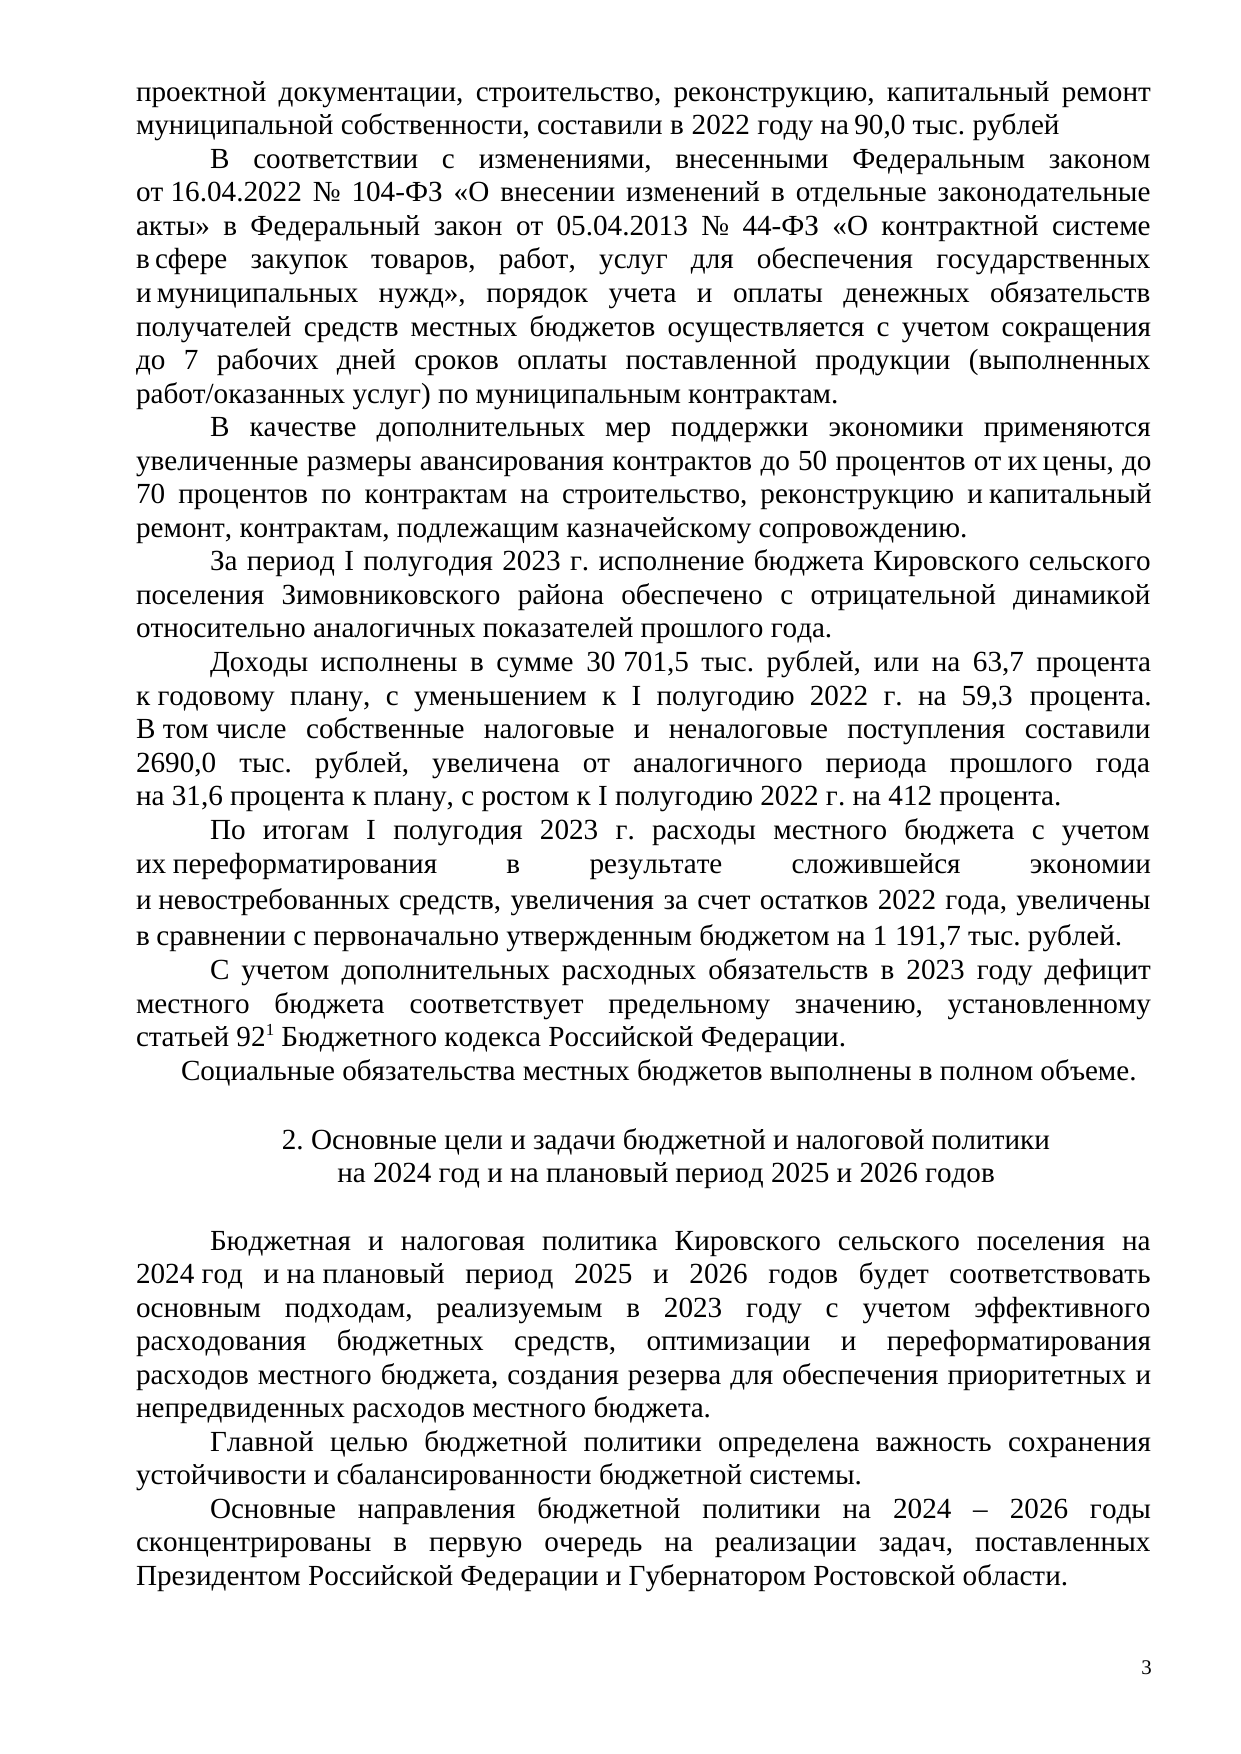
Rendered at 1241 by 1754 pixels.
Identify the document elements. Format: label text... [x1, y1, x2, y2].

text 2. Основные цели и задачи бюджетной и налоговой политики [136, 1122, 1152, 1156]
text Бюджетная и налоговая политика Кировского сельского поселения на 2024 год и на плановый период 2025 и 2026 годов будет соответствовать основным подходам, реализуемым в 2023 году с учетом эффективного расходования бюджетных средств, оптимизации и переформатирования расходов местного бюджета, создания резерва для обеспечения приоритетных и непредвиденных расходов местного бюджета. [136, 1223, 1152, 1424]
text Основные направления бюджетной политики на 2024 – 2026 годы сконцентрированы в первую очередь на реализации задач, поставленных Президентом Российской Федерации и Губернатором Ростовской области. [136, 1491, 1152, 1592]
text на 2024 год и на плановый период 2025 и 2026 годов [136, 1156, 1152, 1189]
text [136, 74, 1152, 141]
text Главной целью бюджетной политики определена важность сохранения устойчивости и сбалансированности бюджетной системы. [136, 1424, 1152, 1491]
text В качестве дополнительных мер поддержки экономики применяются увеличенные размеры авансирования контрактов до 50 процентов от их цены, до 70 процентов по контрактам на строительство, реконструкцию и капитальный ремонт, контрактам, подлежащим казначейскому сопровождению. [136, 409, 1152, 543]
text По итогам I полугодия 2023 г. расходы местного бюджета с учетом их переформатирования в результате сложившейся экономии и невостребованных средств, увеличения за счет остатков 2022 года, увеличены в сравнении с первоначально утвержденным бюджетом на 1 191,7 тыс. рублей. [136, 812, 1152, 952]
list Социальные обязательства местных бюджетов выполнены в полном объеме. [136, 1053, 1152, 1086]
text За период I полугодия 2023 г. исполнение бюджета Кировского сельского поселения Зимовниковского района обеспечено с отрицательной динамикой относительно аналогичных показателей прошлого года. [136, 543, 1152, 644]
text С учетом дополнительных расходных обязательств в 2023 году дефицит местного бюджета соответствует предельному значению, установленному статьей 921 Бюджетного кодекса Российской Федерации. [136, 952, 1152, 1053]
text В соответствии с изменениями, внесенными Федеральным законом от 16.04.2022 № 104-ФЗ «О внесении изменений в отдельные законодательные акты» в Федеральный закон от 05.04.2013 № 44-ФЗ «О контрактной системе в сфере закупок товаров, работ, услуг для обеспечения государственных и муниципальных нужд», порядок учета и оплаты денежных обязательств получателей средств местных бюджетов осуществляется с учетом сокращения до 7 рабочих дней сроков оплаты поставленной продукции (выполненных работ/оказанных услуг) по муниципальным контрактам. [136, 141, 1152, 409]
text Доходы исполнены в сумме 30 701,5 тыс. рублей, или на 63,7 процента к годовому плану, с уменьшением к I полугодию 2022 г. на 59,3 процента. В том числе собственные налоговые и неналоговые поступления составили 2690,0 тыс. рублей, увеличена от аналогичного периода прошлого года на 31,6 процента к плану, с ростом к I полугодию 2022 г. на 412 процента. [136, 644, 1152, 812]
